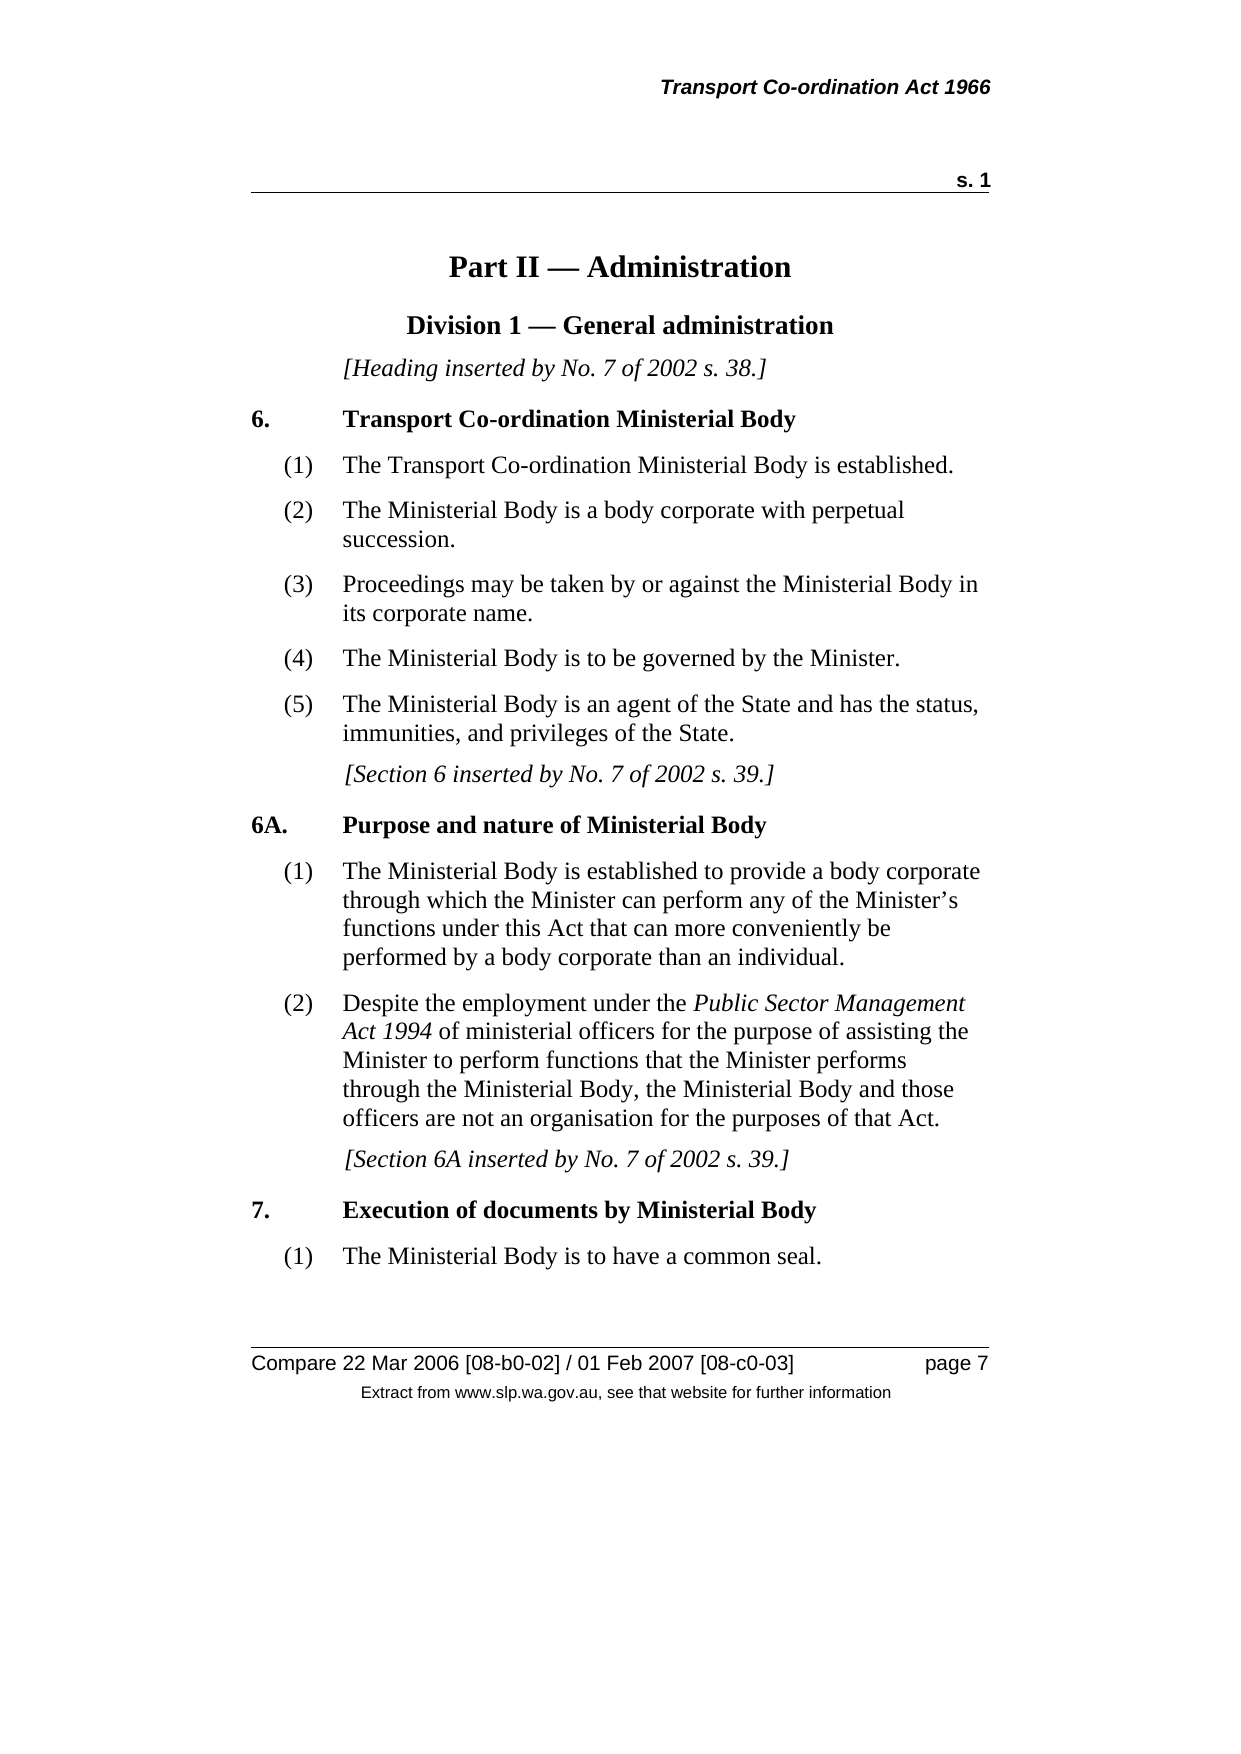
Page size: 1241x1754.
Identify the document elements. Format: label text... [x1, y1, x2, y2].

text (3) Proceedings may be taken by or against the Ministerial Body in its corporate name. [251, 569, 989, 627]
text [Section 6 inserted by No. 7 of 2002 s. 39.] [251, 759, 989, 788]
subtitle Division 1 — General administration [251, 309, 989, 340]
subtitle 7. Execution of documents by Ministerial Body [251, 1196, 989, 1224]
text (5) The Ministerial Body is an agent of the State and has the status, immunities, and privileges of the State. [251, 689, 989, 746]
subtitle 6A. Purpose and nature of Ministerial Body [251, 811, 989, 839]
text (1) The Transport Co-ordination Ministerial Body is established. [251, 450, 989, 478]
text [Section 6A inserted by No. 7 of 2002 s. 39.] [251, 1144, 989, 1173]
subtitle 6. Transport Co-ordination Ministerial Body [251, 404, 989, 433]
text (4) The Ministerial Body is to be governed by the Minister. [251, 643, 989, 672]
subtitle Part II — Administration [251, 248, 989, 284]
text (1) The Ministerial Body is established to provide a body corporate through which the Minister can perform any of the Minister’s functions under this Act that can more conveniently be performed by a body corporate than an individual. [251, 856, 989, 971]
text (1) The Ministerial Body is to have a common seal. [251, 1241, 989, 1270]
text (2) The Ministerial Body is a body corporate with perpetual succession. [251, 495, 989, 553]
subtitle [Heading inserted by No. 7 of 2002 s. 38.] [251, 353, 989, 381]
text (2) Despite the employment under the Public Sector Management Act 1994 of ministerial officers for the purpose of assisting the Minister to perform functions that the Minister performs through the Ministerial Body, the Ministerial Body and those officers are not an organisation for the purposes of that Act. [251, 988, 989, 1131]
